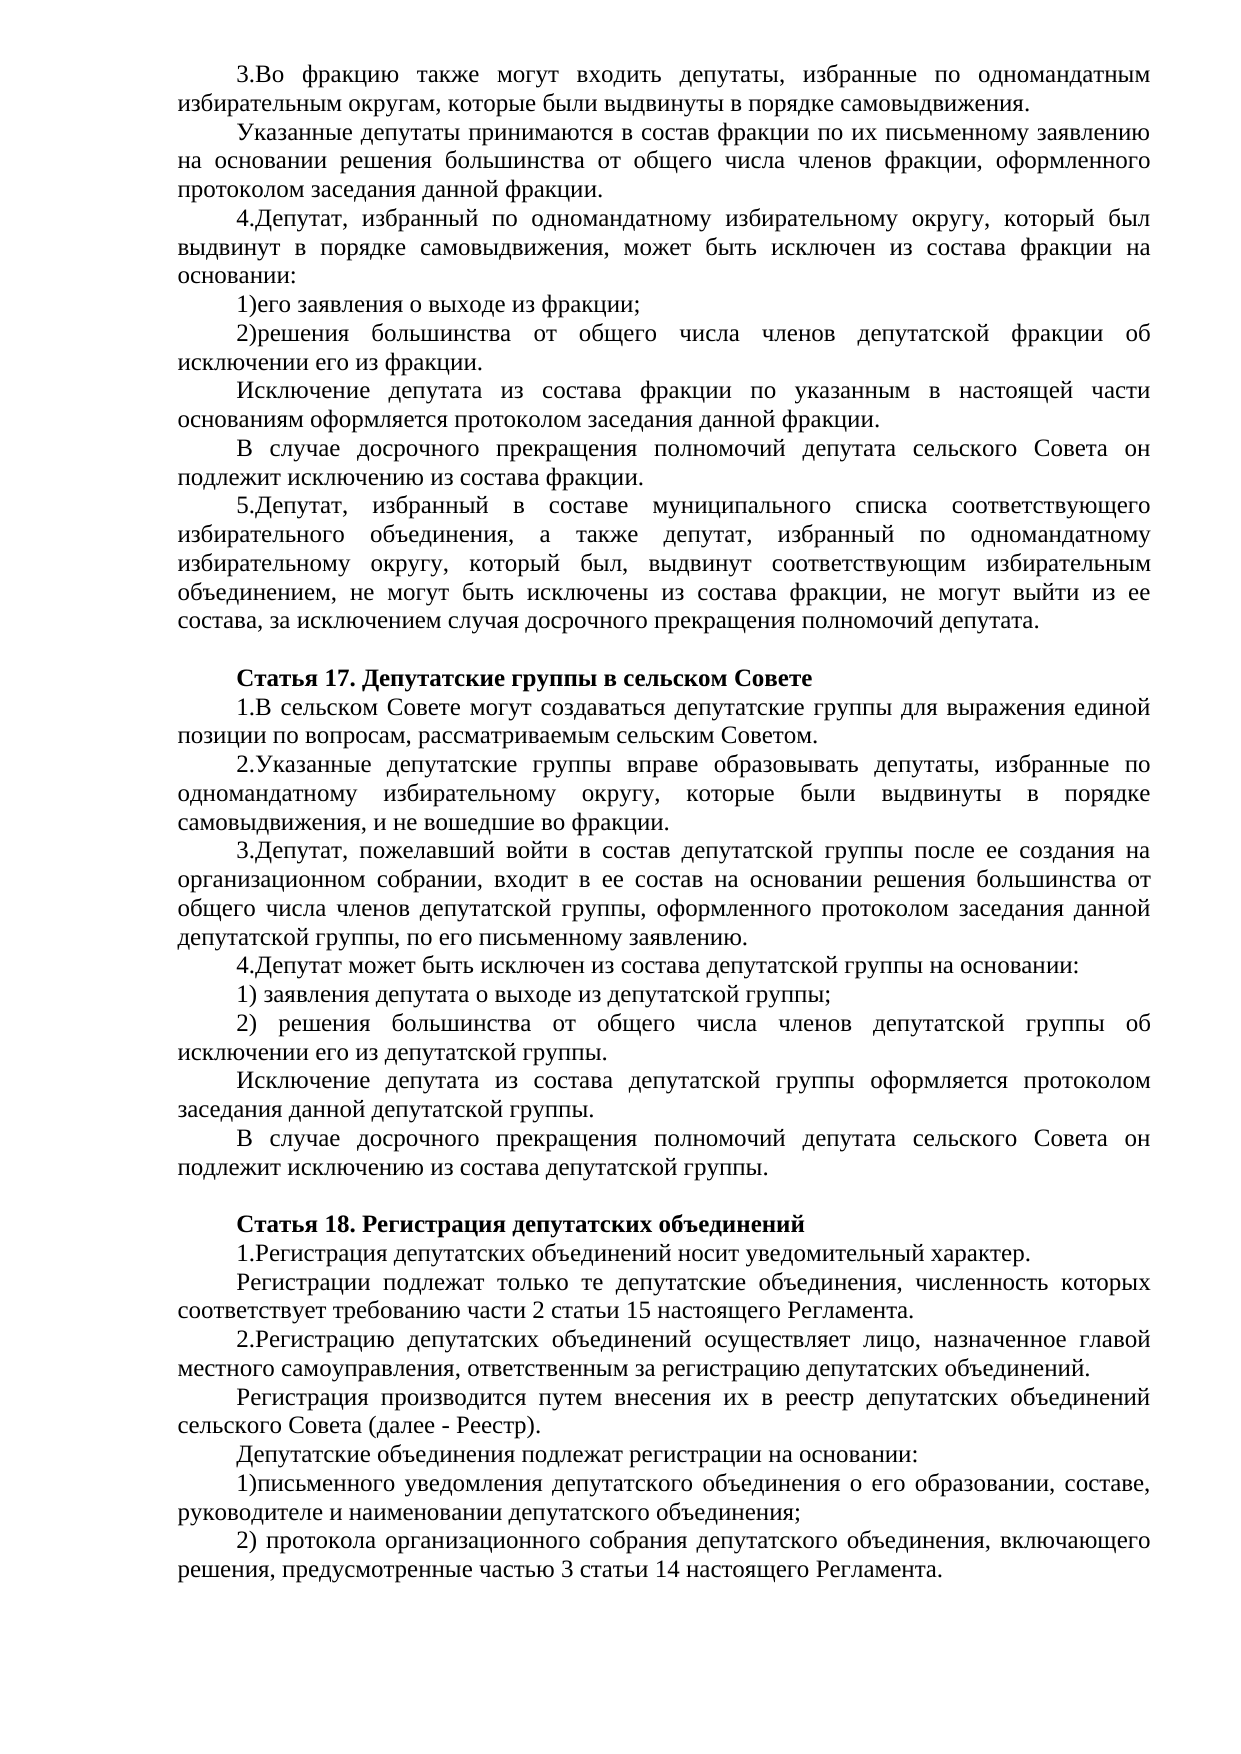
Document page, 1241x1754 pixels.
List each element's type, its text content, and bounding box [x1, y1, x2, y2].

text 2.Указанные депутатские группы вправе образовывать депутаты, избранные по одномандатному избирательному округу, которые были выдвинуты в порядке самовыдвижения, и не вошедшие во фракции. [177, 749, 1152, 835]
text 1.В сельском Совете могут создаваться депутатские группы для выражения единой позиции по вопросам, рассматриваемым сельским Советом. [177, 692, 1152, 749]
text 2) решения большинства от общего числа членов депутатской группы об исключении его из депутатской группы. [177, 1008, 1152, 1065]
text 1)письменного уведомления депутатского объединения о его образовании, составе, руководителе и наименовании депутатского объединения; [177, 1468, 1152, 1525]
text 2)решения большинства от общего числа членов депутатской фракции об исключении его из фракции. [177, 318, 1152, 375]
text 2.Регистрацию депутатских объединений осуществляет лицо, назначенное главой местного самоуправления, ответственным за регистрацию депутатских объединений. [177, 1324, 1152, 1382]
text 1.Регистрация депутатских объединений носит уведомительный характер. [177, 1238, 1152, 1267]
text Исключение депутата из состава фракции по указанным в настоящей части основаниям оформляется протоколом заседания данной фракции. [177, 375, 1152, 433]
text Статья 17. Депутатские группы в сельском Совете [177, 663, 1152, 692]
text Статья 18. Регистрация депутатских объединений [177, 1209, 1152, 1238]
text 4.Депутат может быть исключен из состава депутатской группы на основании: [177, 950, 1152, 979]
text Исключение депутата из состава депутатской группы оформляется протоколом заседания данной депутатской группы. [177, 1065, 1152, 1123]
text 3.Во фракцию также могут входить депутаты, избранные по одномандатным избирательным округам, которые были выдвинуты в порядке самовыдвижения. [177, 59, 1152, 117]
text В случае досрочного прекращения полномочий депутата сельского Совета он подлежит исключению из состава фракции. [177, 433, 1152, 490]
text 2) протокола организационного собрания депутатского объединения, включающего решения, предусмотренные частью 3 статьи 14 настоящего Регламента. [177, 1525, 1152, 1583]
text Регистрация производится путем внесения их в реестр депутатских объединений сельского Совета (далее - Реестр). [177, 1382, 1152, 1439]
text Депутатские объединения подлежат регистрации на основании: [177, 1439, 1152, 1468]
text 3.Депутат, пожелавший войти в состав депутатской группы после ее создания на организационном собрании, входит в ее состав на основании решения большинства от общего числа членов депутатской группы, оформленного протоколом заседания данной депутатской группы, по его письменному заявлению. [177, 835, 1152, 950]
text В случае досрочного прекращения полномочий депутата сельского Совета он подлежит исключению из состава депутатской группы. [177, 1123, 1152, 1180]
text 5.Депутат, избранный в составе муниципального списка соответствующего избирательного объединения, а также депутат, избранный по одномандатному избирательному округу, который был, выдвинут соответствующим избирательным объединением, не могут быть исключены из состава фракции, не могут выйти из ее состава, за исключением случая досрочного прекращения полномочий депутата. [177, 490, 1152, 634]
text 4.Депутат, избранный по одномандатному избирательному округу, который был выдвинут в порядке самовыдвижения, может быть исключен из состава фракции на основании: [177, 203, 1152, 289]
text 1) заявления депутата о выходе из депутатской группы; [177, 979, 1152, 1008]
text 1)его заявления о выходе из фракции; [177, 289, 1152, 318]
text Регистрации подлежат только те депутатские объединения, численность которых соответствует требованию части 2 статьи 15 настоящего Регламента. [177, 1267, 1152, 1324]
text Указанные депутаты принимаются в состав фракции по их письменному заявлению на основании решения большинства от общего числа членов фракции, оформленного протоколом заседания данной фракции. [177, 117, 1152, 203]
